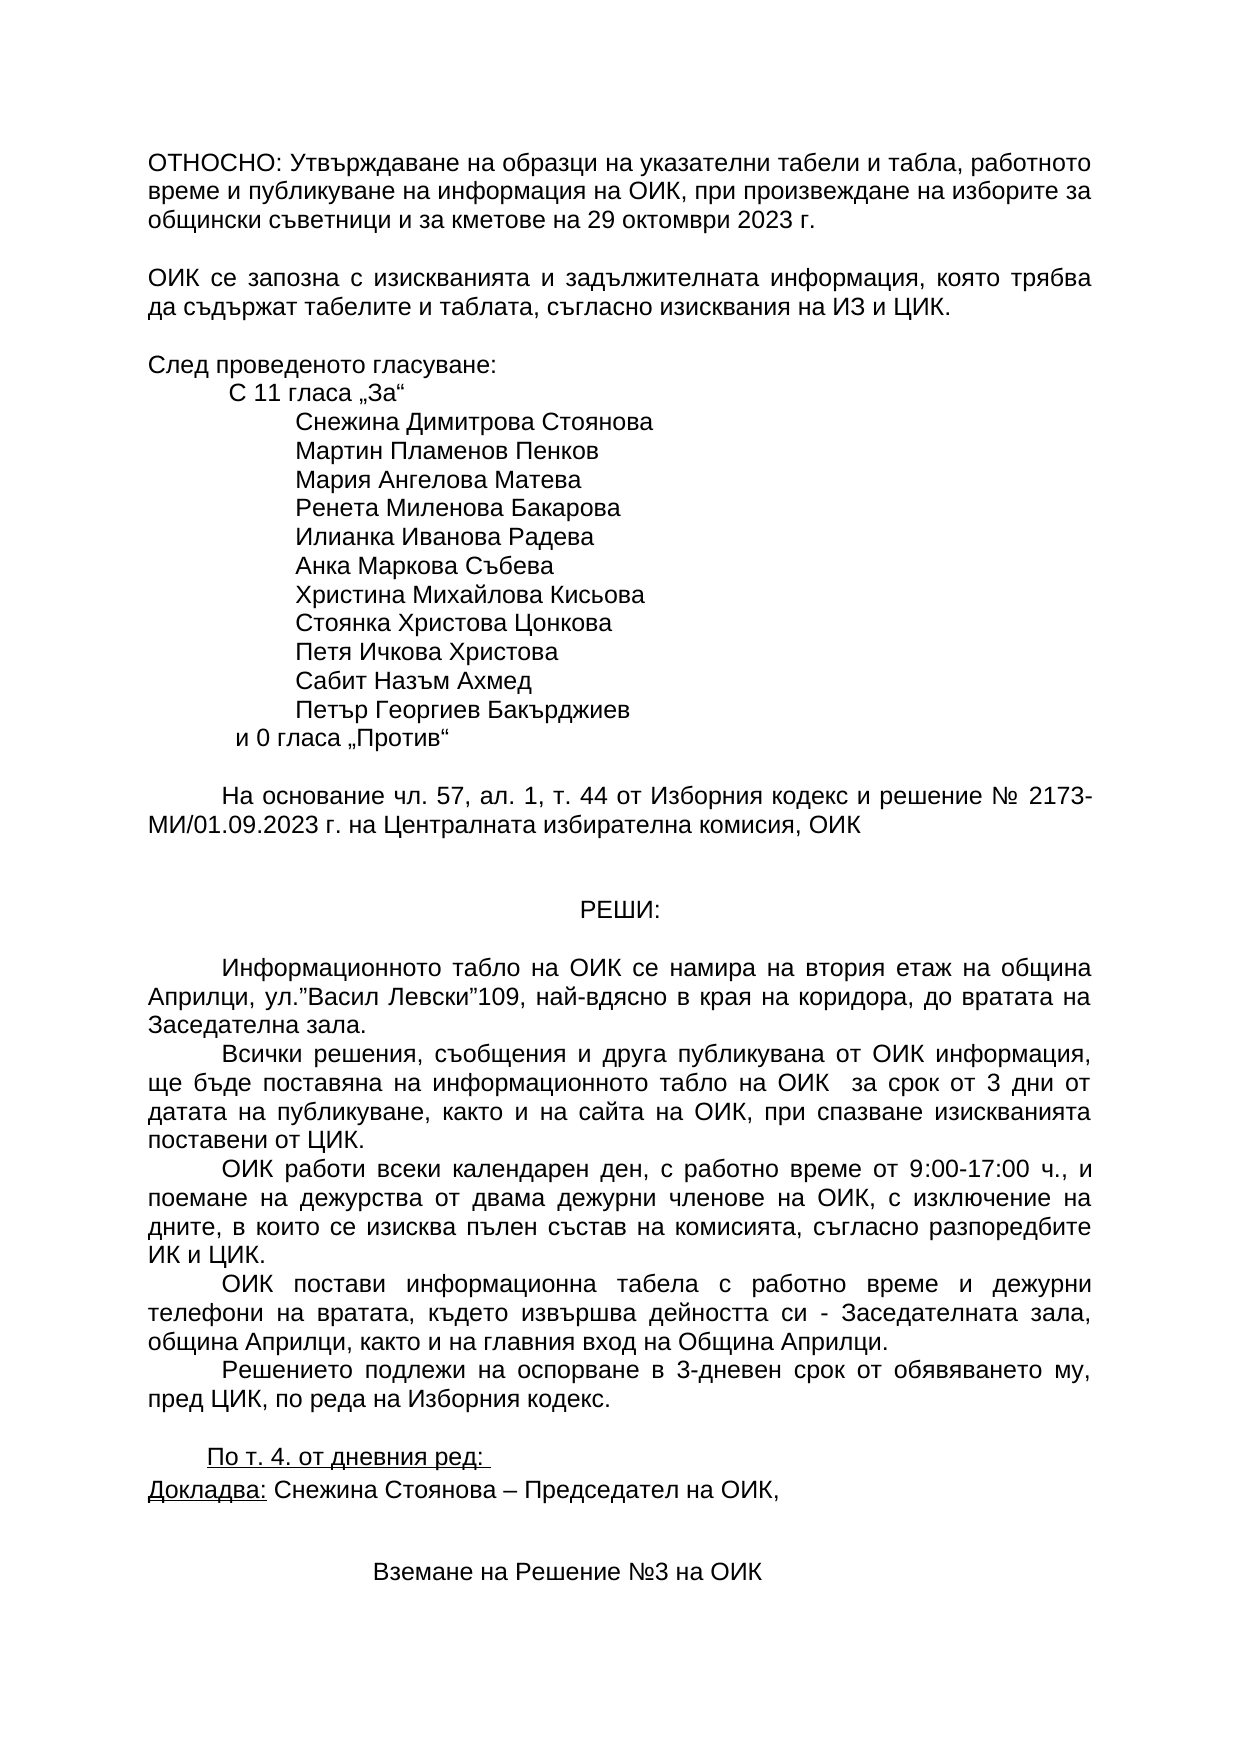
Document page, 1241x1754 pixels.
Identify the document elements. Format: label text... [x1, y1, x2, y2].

text Сабит Назъм Ахмед [148, 666, 1093, 695]
text Петър Георгиев Бакърджиев [148, 695, 1093, 723]
text С 11 гласа „За“ [148, 378, 1093, 407]
text Мартин Пламенов Пенков [148, 436, 1093, 465]
text Ренета Миленова Бакарова [221, 493, 1093, 522]
text Христина Михайлова Кисьова [148, 580, 1093, 608]
text Петя Ичкова Христова [148, 637, 1093, 666]
text Стоянка Христова Цонкова [221, 608, 1093, 637]
text Анка Маркова Събева [221, 551, 1093, 580]
text ОИК се запозна с изискванията и задължителната информация, която трябва да съдържат табелите и таблата, съгласно изисквания на ИЗ и ЦИК. [148, 263, 1093, 321]
text Информационното табло на ОИК се намира на втория етаж на община Априлци, ул.”Васил Левски”109, най-вдясно в края на коридора, до вратата на Заседателна зала. [148, 953, 1093, 1039]
text РЕШИ: [148, 896, 1093, 924]
text Мария Ангелова Матева [148, 465, 1093, 493]
text Докладва: Снежина Стоянова – Председател на ОИК, [148, 1475, 1093, 1503]
list Решението подлежи на оспорване в 3-дневен срок от обявяването му, пред ЦИК, по реда на Изборния кодекс. [148, 1356, 1093, 1413]
text и 0 гласа „Против“ [148, 723, 1093, 752]
text На основание чл. 57, ал. 1, т. 44 от Изборния кодекс и решение № 2173-МИ/01.09.2023 г. на Централната избирателна комисия, ОИК [148, 781, 1093, 838]
text Всички решения, съобщения и друга публикувана от ОИК информация, ще бъде поставяна на информационното табло на ОИК за срок от 3 дни от датата на публикуване, както и на сайта на ОИК, при спазване изискванията поставени от ЦИК. [148, 1039, 1093, 1154]
text ОТНОСНО: Утвърждаване на образци на указателни табели и табла, работното време и публикуване на информация на ОИК, при произвеждане на изборите за общински съветници и за кметове на 29 октомври 2023 г. [148, 148, 1093, 234]
text ОИК постави информационна табела с работно време и дежурни телефони на вратата, където извършва дейността си - Заседателната зала, община Априлци, както и на главния вход на Община Априлци. [148, 1269, 1093, 1356]
list Вземане на Решение №3 на ОИК [373, 1557, 1093, 1586]
text Илианка Иванова Радева [148, 522, 1093, 551]
text След проведеното гласуване: [148, 350, 1093, 378]
text По т. 4. от дневния ред: [207, 1442, 1093, 1471]
text Снежина Димитрова Стоянова [148, 407, 1093, 436]
text ОИК работи всеки календарен ден, с работно време от 9:00-17:00 ч., и поемане на дежурства от двама дежурни членове на ОИК, с изключение на дните, в които се изисква пълен състав на комисията, съгласно разпоредбите ИК и ЦИК. [148, 1154, 1093, 1269]
